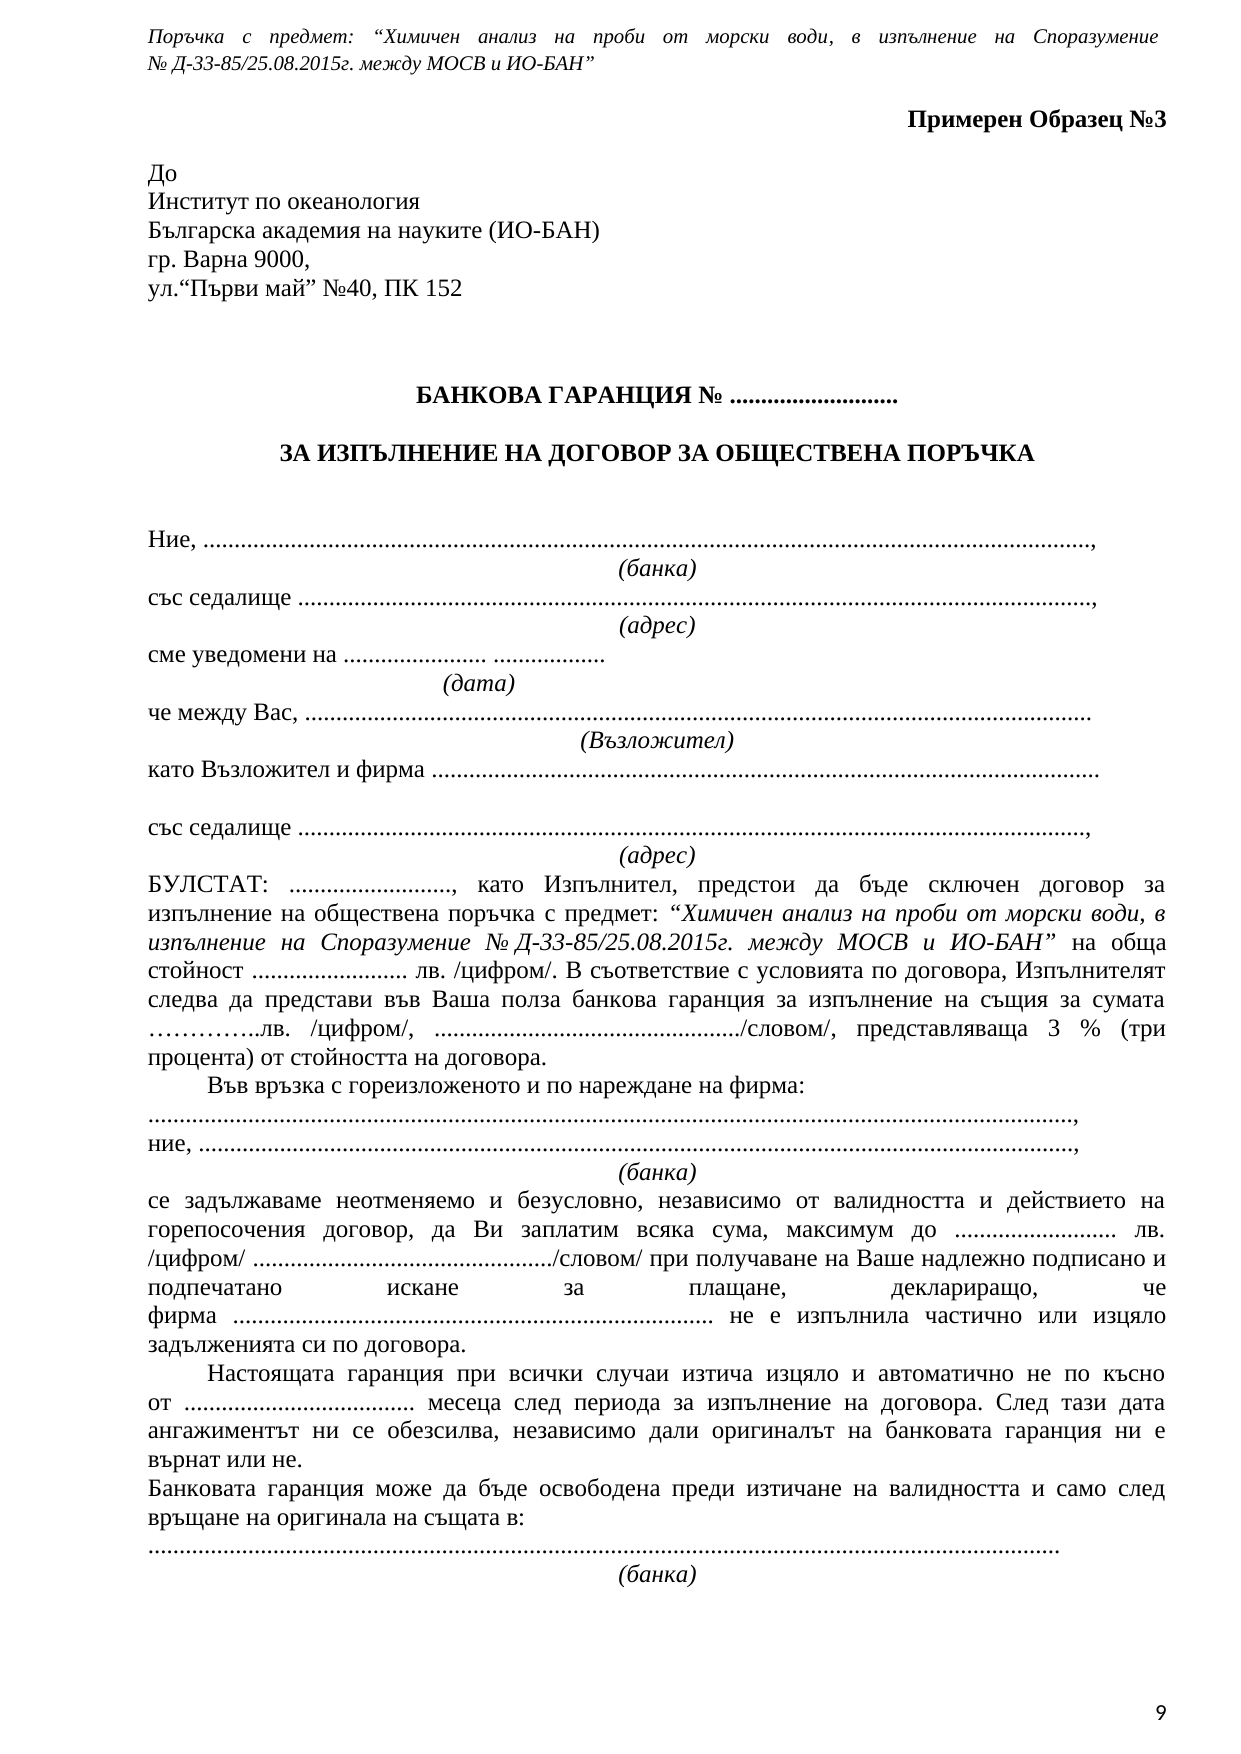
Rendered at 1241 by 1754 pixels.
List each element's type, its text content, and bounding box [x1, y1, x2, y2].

text сме уведомени на ....................... .................. [148, 639, 1167, 668]
text че между Вас, .............................................................................................................................. [148, 697, 1167, 725]
text (адрес) [148, 610, 1167, 639]
text със седалище .............................................................................................................................., [148, 812, 1167, 840]
text Ние, .............................................................................................................................................., [148, 524, 1167, 553]
text ние, ............................................................................................................................................, [148, 1128, 1167, 1157]
text БАНКОВА ГАРАНЦИЯ № ........................... [148, 380, 1167, 409]
text ЗА ИЗПЪЛНЕНИЕ НА ДОГОВОР ЗА ОБЩЕСТВЕНА ПОРЪЧКА [148, 438, 1167, 467]
text Във връзка с гореизложеното и по нареждане на фирма: [148, 1070, 1167, 1099]
text Примерен Образец №3 [148, 104, 1167, 132]
text гр. Варна 9000, [148, 244, 1167, 273]
text със седалище ..............................................................................................................................., [148, 582, 1167, 610]
text Българска академия на науките (ИО-БАН) [148, 215, 1167, 244]
text (банка) [148, 1157, 1167, 1185]
text ул.“Първи май” №40, ПК 152 [148, 273, 1167, 301]
text (Възложител) [148, 725, 1167, 754]
text .................................................................................................................................................. [148, 1530, 1167, 1559]
text ...................................................................................................................................................., [148, 1099, 1167, 1128]
text (банка) [148, 1559, 1167, 1588]
text Институт по океанология [148, 186, 1167, 215]
text БУЛСТАТ: .........................., като Изпълнител, предстои да бъде сключен договор за изпълнение на обществена поръчка с предмет: “Химичен анализ на проби от морски води, в изпълнение на Споразумение № Д-33-85/25.08.2015г. между МОСВ и ИО-БАН” на обща стойност ......................... лв. /цифром/. В съответствие с условията по договора, Изпълнителят следва да представи във Ваша полза банкова гаранция за изпълнение на същия за сумата …………..лв. /цифром/, ................................................./словом/, представляваща 3 % (три процента) от стойността на договора. [148, 869, 1167, 1070]
text (адрес) [148, 840, 1167, 869]
text Настоящата гаранция при всички случаи изтича изцяло и автоматично не по късно от ..................................... месеца след периода за изпълнение на договора. След тази дата ангажиментът ни се обезсилва, независимо дали оригиналът на банковата гаранция ни е върнат или не. [148, 1358, 1167, 1473]
text Банковата гаранция може да бъде освободена преди изтичане на валидността и само след връщане на оригинала на същата в: [148, 1473, 1167, 1530]
text До [148, 158, 1167, 186]
text се задължаваме неотменяемо и безусловно, независимо от валидността и действието на горепосочения договор, да Ви заплатим всяка сума, максимум до .......................... лв. /цифром/ ................................................/словом/ при получаване на Ваше надлежно подписано и подпечатано искане за плащане, деклариращо, че фирма ............................................................................. не е изпълнила частично или изцяло задълженията си по договора. [148, 1185, 1167, 1358]
text като Възложител и фирма ........................................................................................................... [148, 754, 1167, 783]
text (дата) [369, 668, 1167, 697]
text (банка) [148, 553, 1167, 582]
